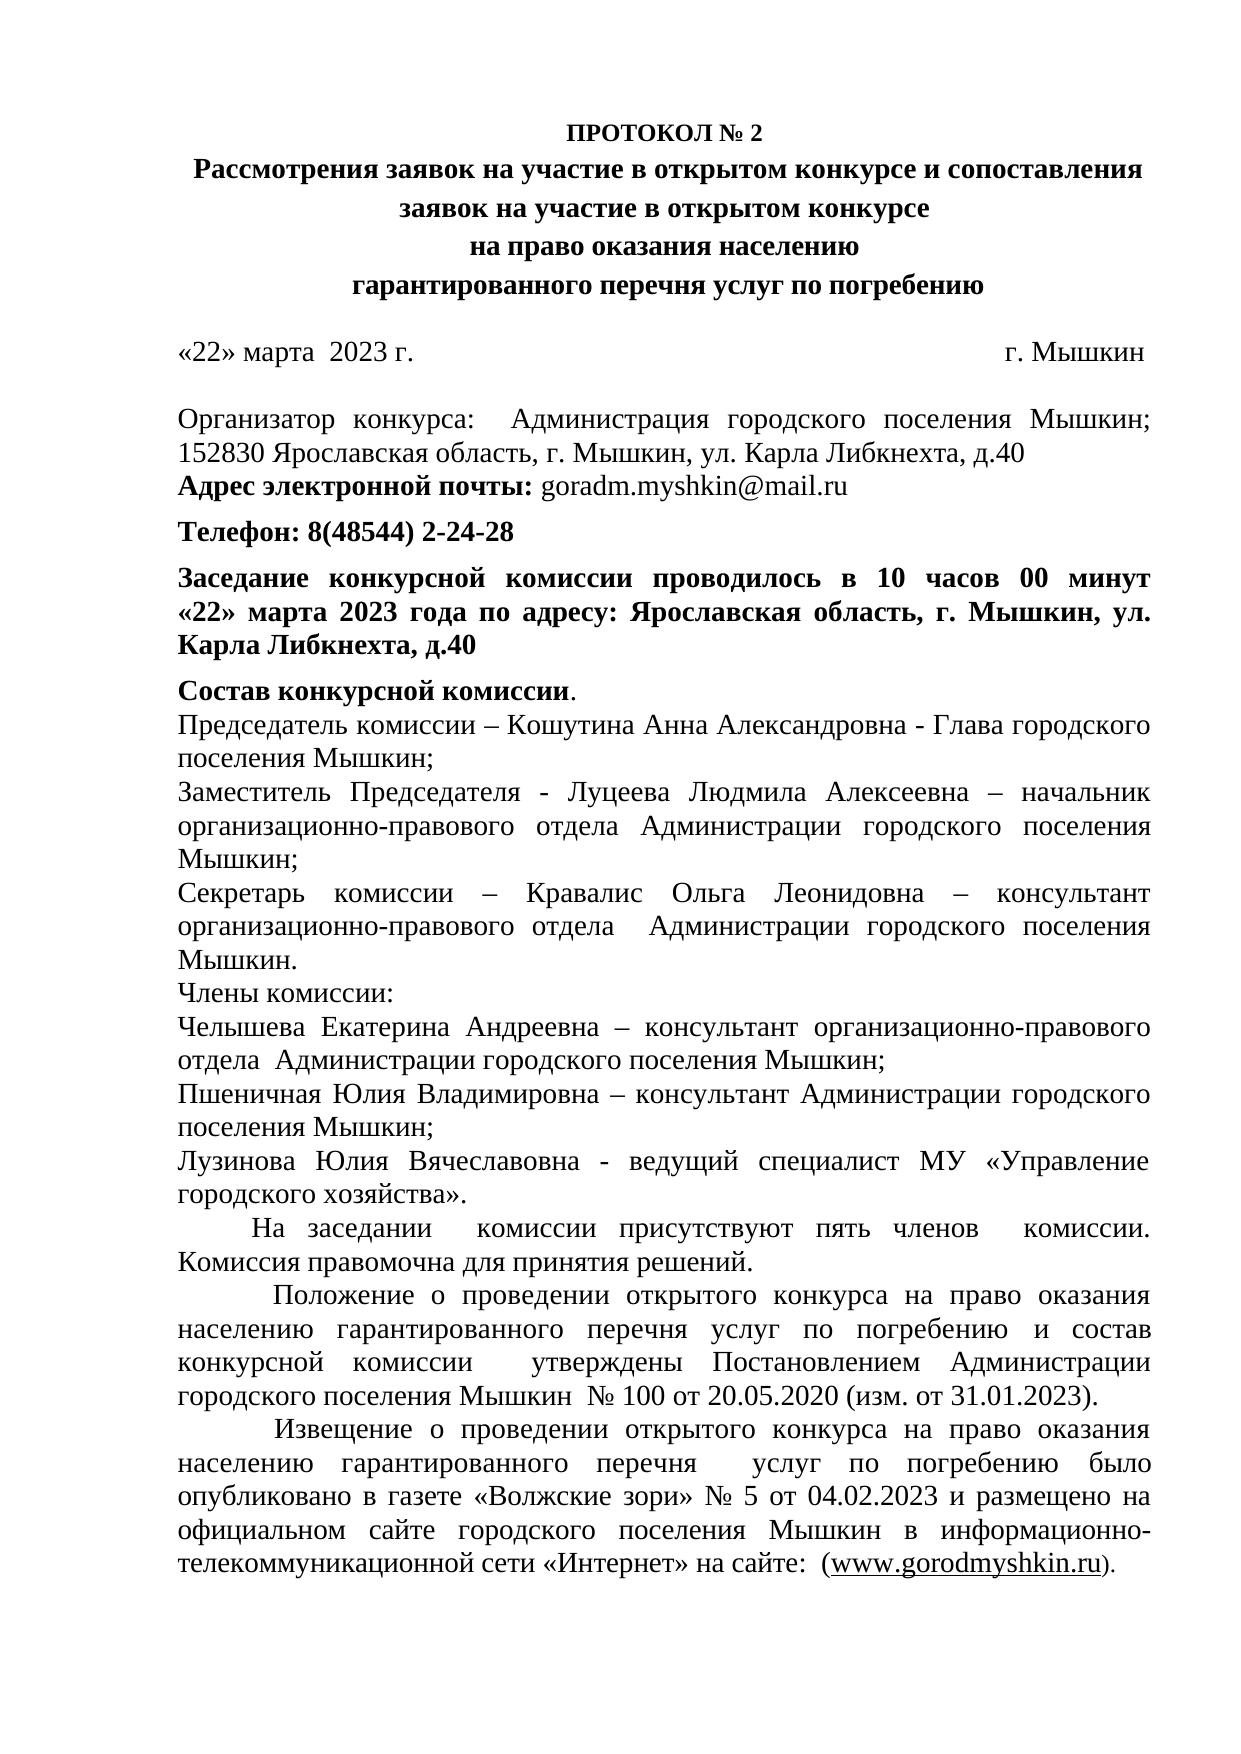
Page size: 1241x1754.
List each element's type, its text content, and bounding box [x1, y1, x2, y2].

text на право оказания населению [177, 228, 1152, 262]
text Челышева Екатерина Андреевна – консультант организационно-правового отдела Администрации городского поселения Мышкин; [177, 1009, 1152, 1076]
text Пшеничная Юлия Владимировна – консультант Администрации городского поселения Мышкин; [177, 1076, 1152, 1143]
text Извещение о проведении открытого конкурса на право оказания населению гарантированного перечня услуг по погребению было опубликовано в газете «Волжские зори» № 5 от 04.02.2023 и размещено на официальном сайте городского поселения Мышкин в информационно-телекоммуникационной сети «Интернет» на сайте: (www.gorodmyshkin.ru). [177, 1411, 1152, 1579]
text Члены комиссии: [177, 975, 1152, 1009]
text Положение о проведении открытого конкурса на право оказания населению гарантированного перечня услуг по погребению и состав конкурсной комиссии утверждены Постановлением Администрации городского поселения Мышкин № 100 от 20.05.2020 (изм. от 31.01.2023). [177, 1277, 1152, 1411]
text Председатель комиссии – Кошутина Анна Александровна - Глава городского поселения Мышкин; [177, 707, 1152, 774]
text На заседании комиссии присутствуют пять членов комиссии. Комиссия правомочна для принятия решений. [177, 1210, 1152, 1277]
text Состав конкурсной комиссии. [177, 673, 1152, 707]
text «22» марта 2023 г. г. Мышкин [177, 334, 1152, 368]
text ПРОТОКОЛ № 2 [177, 118, 1152, 147]
text Заседание конкурсной комиссии проводилось в 10 часов 00 минут «22» марта 2023 года по адресу: Ярославская область, г. Мышкин, ул. Карла Либкнехта, д.40 [177, 560, 1152, 661]
text гарантированного перечня услуг по погребению [177, 267, 1152, 300]
text Заместитель Председателя - Луцеева Людмила Алексеевна – начальник организационно-правового отдела Администрации городского поселения Мышкин; [177, 774, 1152, 875]
text Рассмотрения заявок на участие в открытом конкурсе и сопоставления заявок на участие в открытом конкурсе [177, 151, 1152, 223]
text Организатор конкурса: Администрация городского поселения Мышкин; 152830 Ярославская область, г. Мышкин, ул. Карла Либкнехта, д.40 [177, 401, 1152, 468]
text Телефон: 8(48544) 2-24-28 [177, 514, 1152, 548]
text Лузинова Юлия Вячеславовна - ведущий специалист МУ «Управление городского хозяйства». [177, 1143, 1150, 1210]
text Секретарь комиссии – Кравалис Ольга Леонидовна – консультант организационно-правового отдела Администрации городского поселения Мышкин. [177, 875, 1152, 975]
text Адрес электронной почты: goradm.myshkin@mail.ru [177, 468, 1152, 502]
